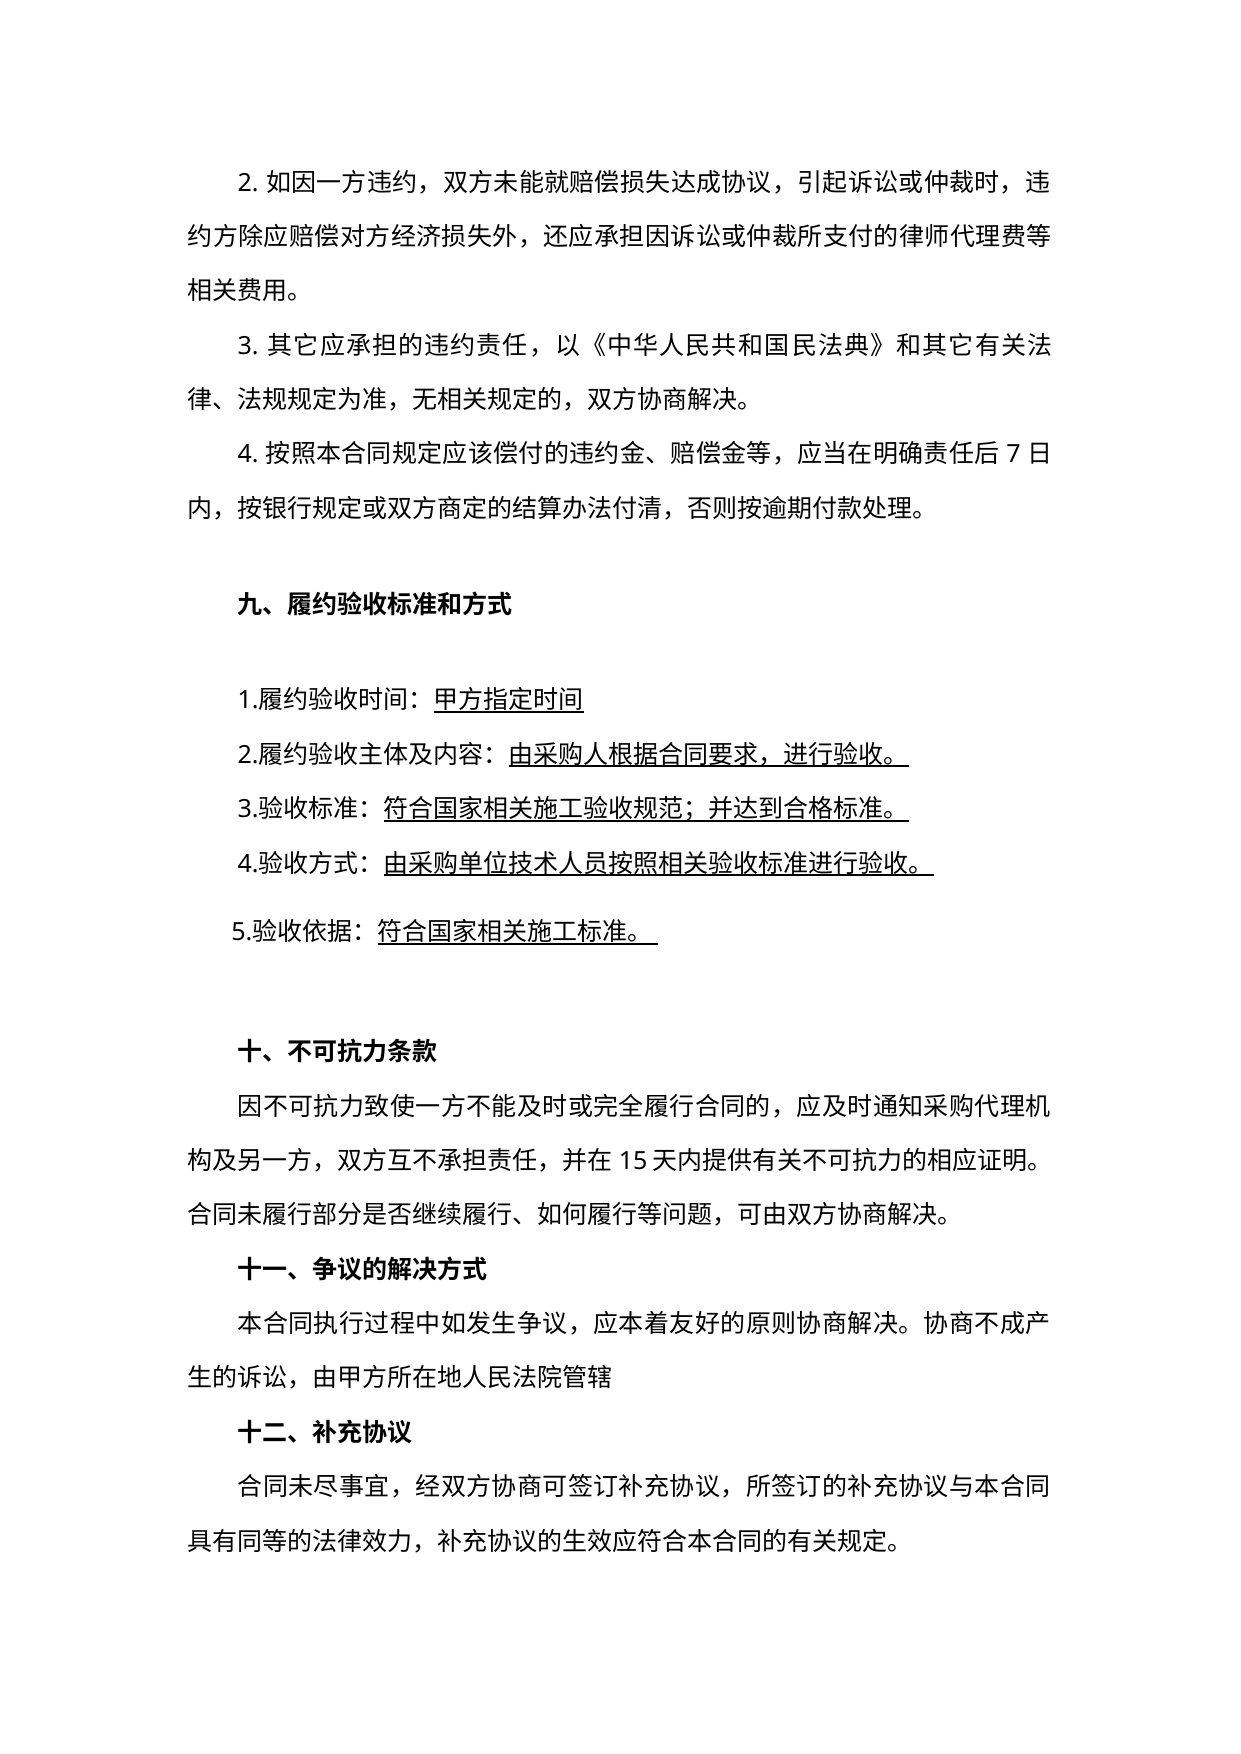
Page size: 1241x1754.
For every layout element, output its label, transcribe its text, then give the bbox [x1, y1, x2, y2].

text 十一、争议的解决方式 [187, 1249, 1053, 1285]
text 5.验收依据：符合国家相关施工标准。 [187, 897, 1053, 962]
text 3. 其它应承担的违约责任，以《中华人民共和国民法典》和其它有关法律、法规规定为准，无相关规定的，双方协商解决。 [187, 325, 1053, 416]
text 1.履约验收时间：甲方指定时间 [187, 680, 1053, 716]
text 合同未尽事宜，经双方协商可签订补充协议，所签订的补充协议与本合同具有同等的法律效力，补充协议的生效应符合本合同的有关规定。 [187, 1467, 1053, 1557]
text 2. 如因一方违约，双方未能就赔偿损失达成协议，引起诉讼或仲裁时，违约方除应赔偿对方经济损失外，还应承担因诉讼或仲裁所支付的律师代理费等相关费用。 [187, 162, 1053, 307]
text 4.验收方式：由采购单位技术人员按照相关验收标准进行验收。 [187, 843, 1053, 879]
text 十二、补充协议 [187, 1412, 1053, 1448]
text 因不可抗力致使一方不能及时或完全履行合同的，应及时通知采购代理机构及另一方，双方互不承担责任，并在 15天内提供有关不可抗力的相应证明。合同未履行部分是否继续履行、如何履行等问题，可由双方协商解决。 [187, 1086, 1053, 1231]
text 2.履约验收主体及内容：由采购人根据合同要求，进行验收。 [187, 734, 1053, 771]
text 4. 按照本合同规定应该偿付的违约金、赔偿金等，应当在明确责任后 7 日内，按银行规定或双方商定的结算办法付清，否则按逾期付款处理。 [187, 434, 1053, 524]
subtitle 九、履约验收标准和方式 [187, 570, 1053, 635]
text 3.验收标准：符合国家相关施工验收规范；并达到合格标准。 [187, 789, 1053, 825]
text 十、不可抗力条款 [187, 1032, 1053, 1068]
text 本合同执行过程中如发生争议，应本着友好的原则协商解决。协商不成产生的诉讼，由甲方所在地人民法院管辖 [187, 1303, 1053, 1394]
